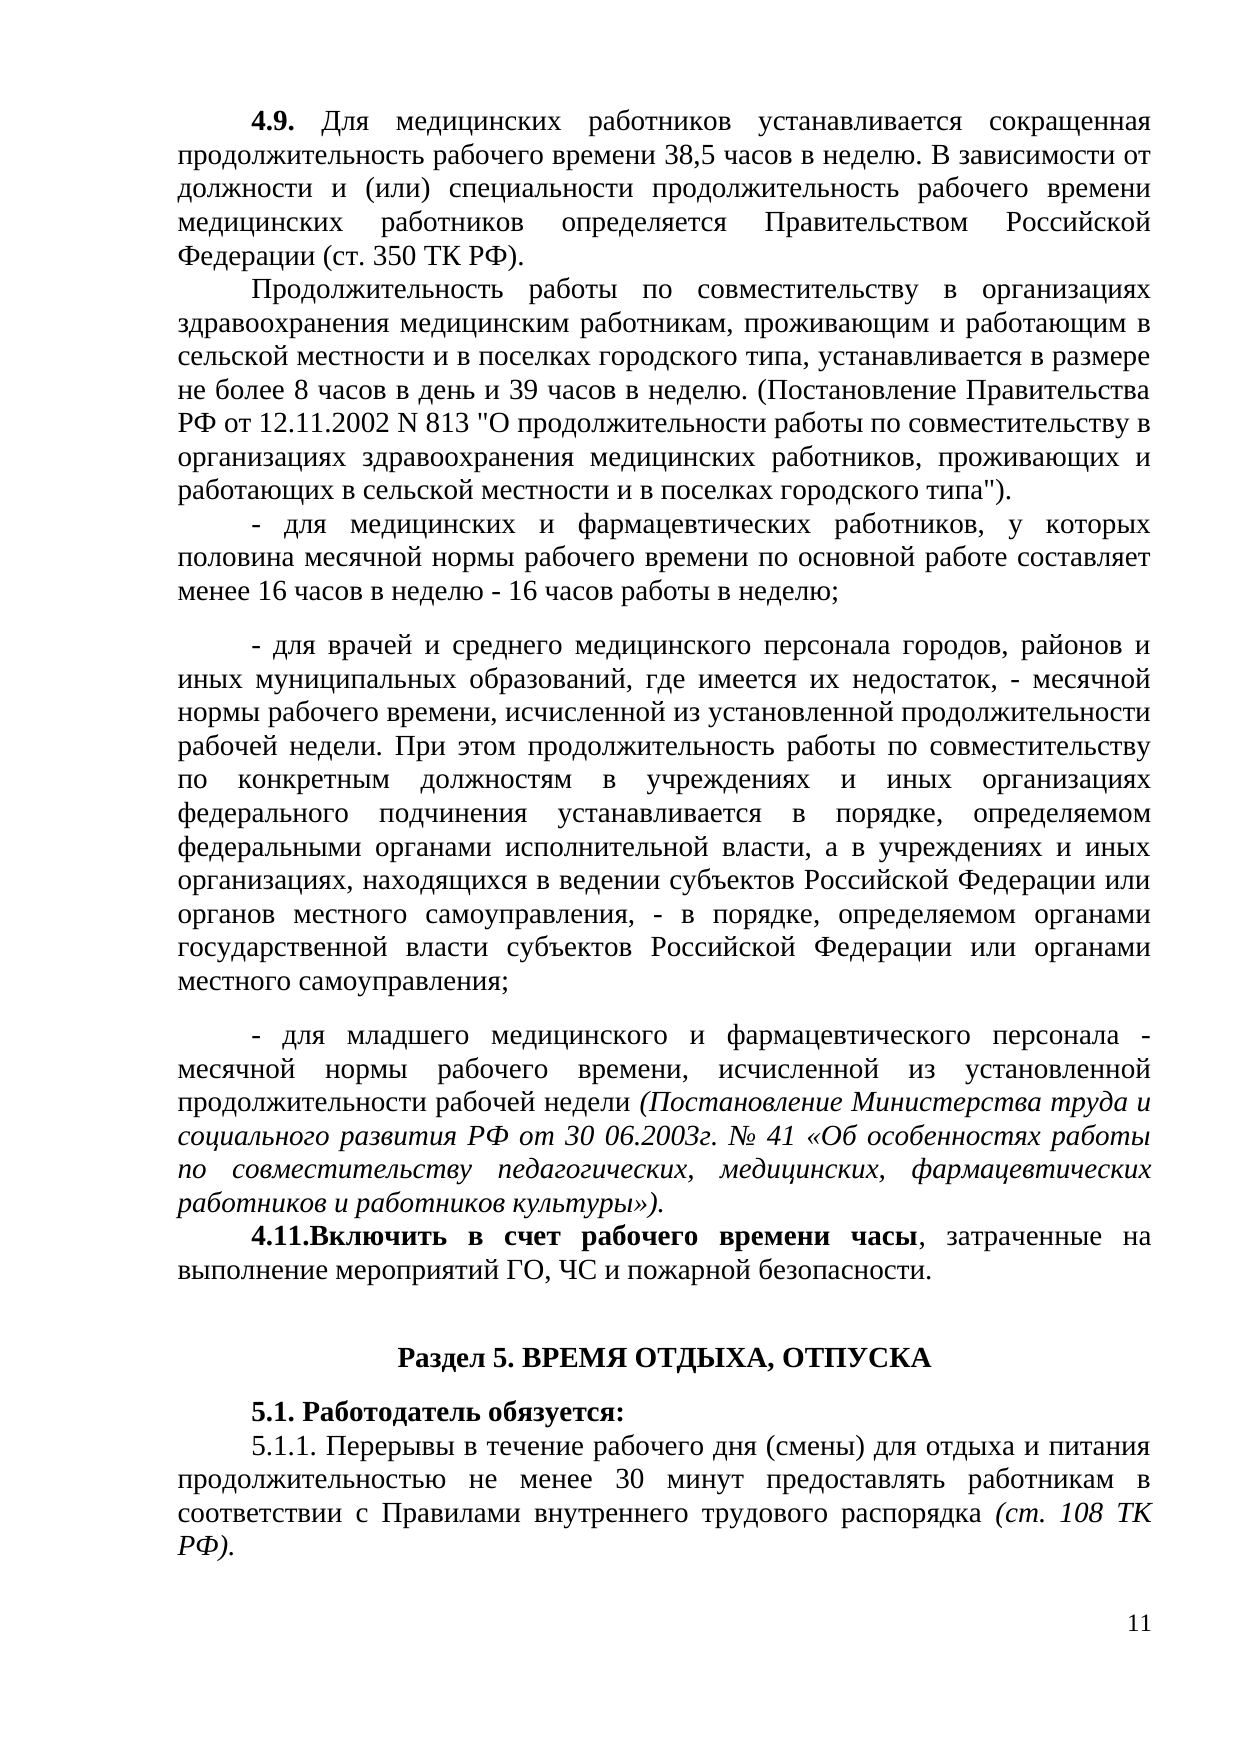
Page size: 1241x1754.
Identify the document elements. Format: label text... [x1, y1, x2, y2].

text 5.1. Работодатель обязуется: [177, 1394, 1152, 1428]
text 4.9. Для медицинских работников устанавливается сокращенная продолжительность рабочего времени 38,5 часов в неделю. В зависимости от должности и (или) специальности продолжительность рабочего времени медицинских работников определяется Правительством Российской Федерации (ст. 350 ТК РФ). [177, 103, 1152, 271]
text Продолжительность работы по совместительству в организациях здравоохранения медицинским работникам, проживающим и работающим в сельской местности и в поселках городского типа, устанавливается в размере не более 8 часов в день и 39 часов в неделю. (Постановление Правительства РФ от 12.11.2002 N 813 "О продолжительности работы по совместительству в организациях здравоохранения медицинских работников, проживающих и работающих в сельской местности и в поселках городского типа"). [177, 271, 1152, 506]
text - для младшего медицинского и фармацевтического персонала - месячной нормы рабочего времени, исчисленной из установленной продолжительности рабочей недели (Постановление Министерства труда и социального развития РФ от 30 06.2003г. № 41 «Об особенностях работы по совместительству педагогических, медицинских, фармацевтических работников и работников культуры»). [177, 1017, 1152, 1218]
text - для врачей и среднего медицинского персонала городов, районов и иных муниципальных образований, где имеется их недостаток, - месячной нормы рабочего времени, исчисленной из установленной продолжительности рабочей недели. При этом продолжительность работы по совместительству по конкретным должностям в учреждениях и иных организациях федерального подчинения устанавливается в порядке, определяемом федеральными органами исполнительной власти, а в учреждениях и иных организациях, находящихся в ведении субъектов Российской Федерации или органов местного самоуправления, - в порядке, определяемом органами государственной власти субъектов Российской Федерации или органами местного самоуправления; [177, 627, 1152, 996]
text Раздел 5. ВРЕМЯ ОТДЫХА, ОТПУСКА [177, 1340, 1152, 1373]
text 4.11.Включить в счет рабочего времени часы, затраченные на выполнение мероприятий ГО, ЧС и пожарной безопасности. [177, 1218, 1152, 1286]
text - для медицинских и фармацевтических работников, у которых половина месячной нормы рабочего времени по основной работе составляет менее 16 часов в неделю - 16 часов работы в неделю; [177, 506, 1152, 607]
text 5.1.1. Перерывы в течение рабочего дня (смены) для отдыха и питания продолжительностью не менее 30 минут предоставлять работникам в соответствии с Правилами внутреннего трудового распорядка (ст. 108 ТК РФ). [177, 1428, 1152, 1562]
